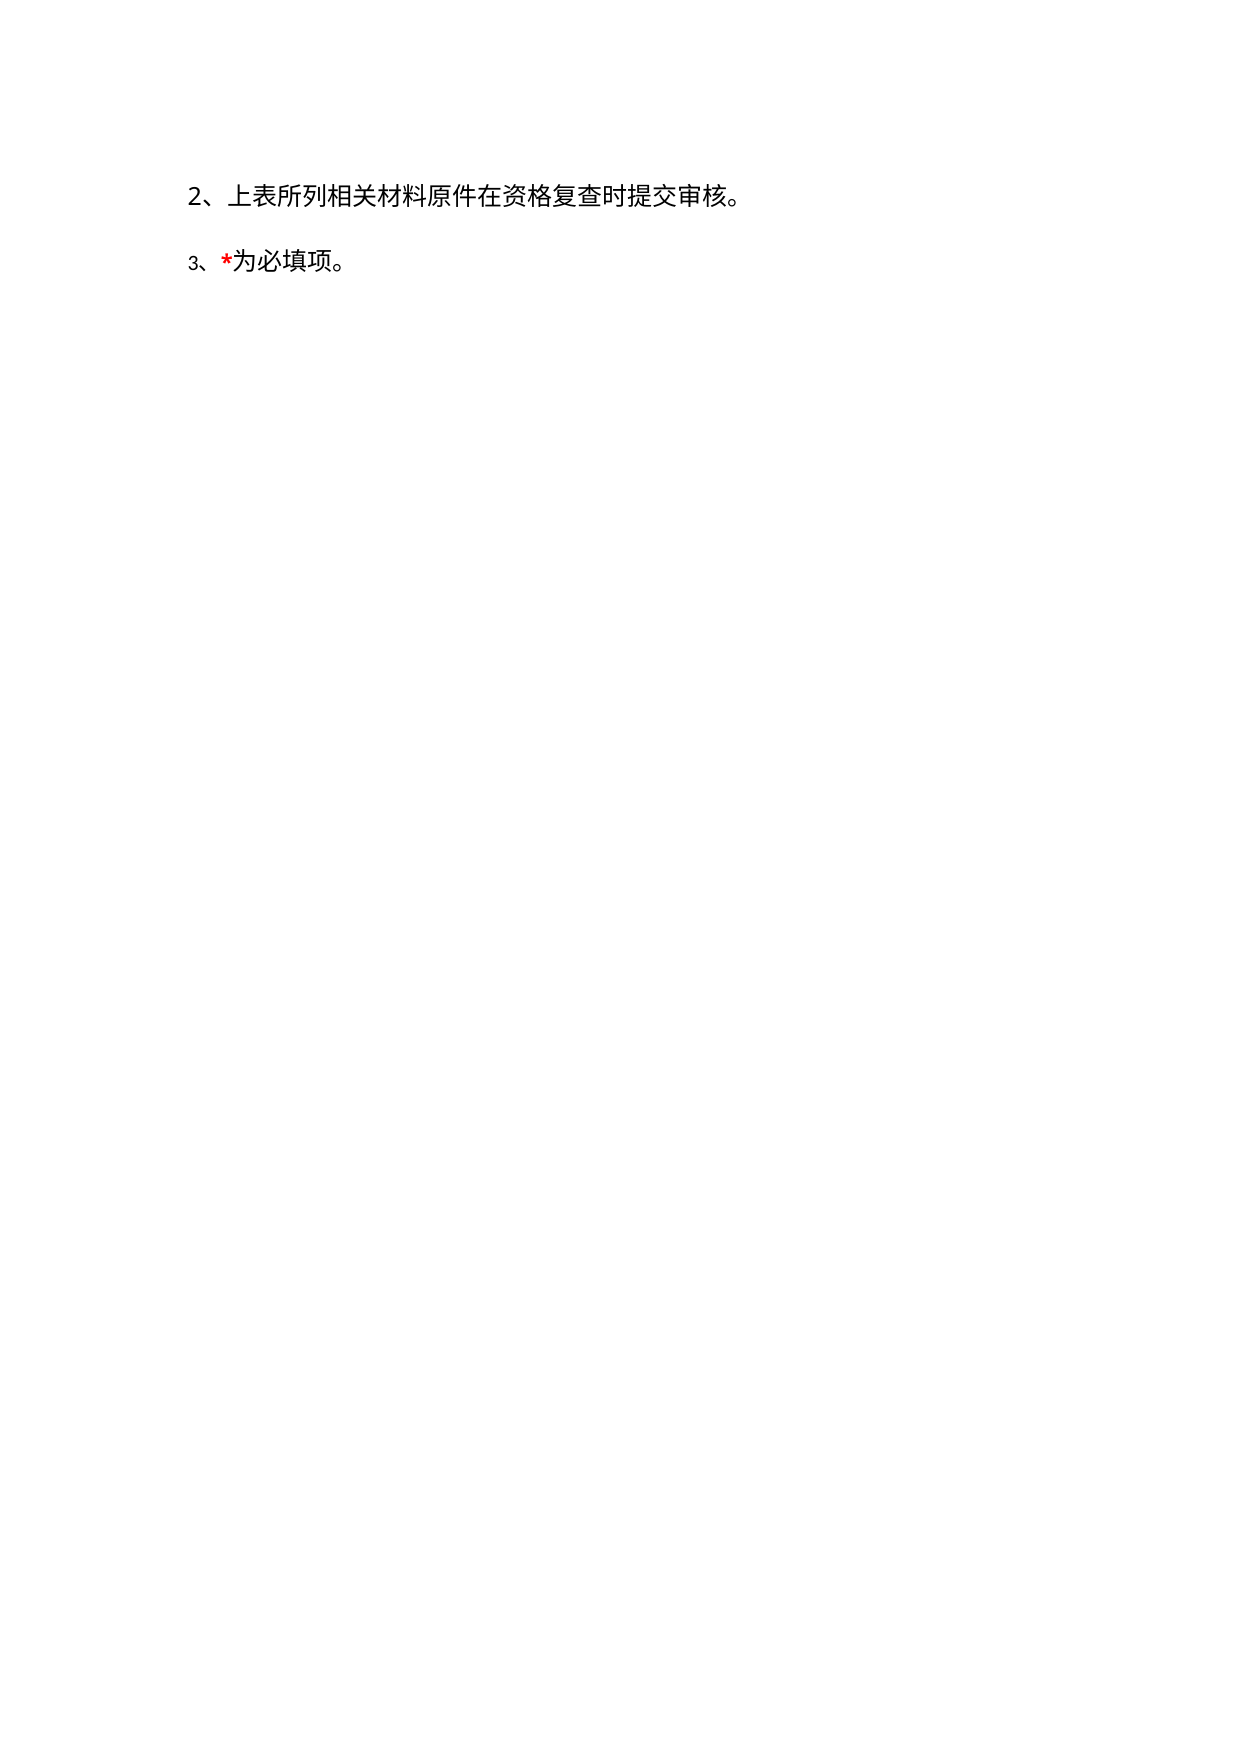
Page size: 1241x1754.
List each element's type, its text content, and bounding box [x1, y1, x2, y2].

list *为必填项。 [187, 227, 1053, 292]
list 上表所列相关材料原件在资格复查时提交审核。 [187, 162, 1053, 227]
